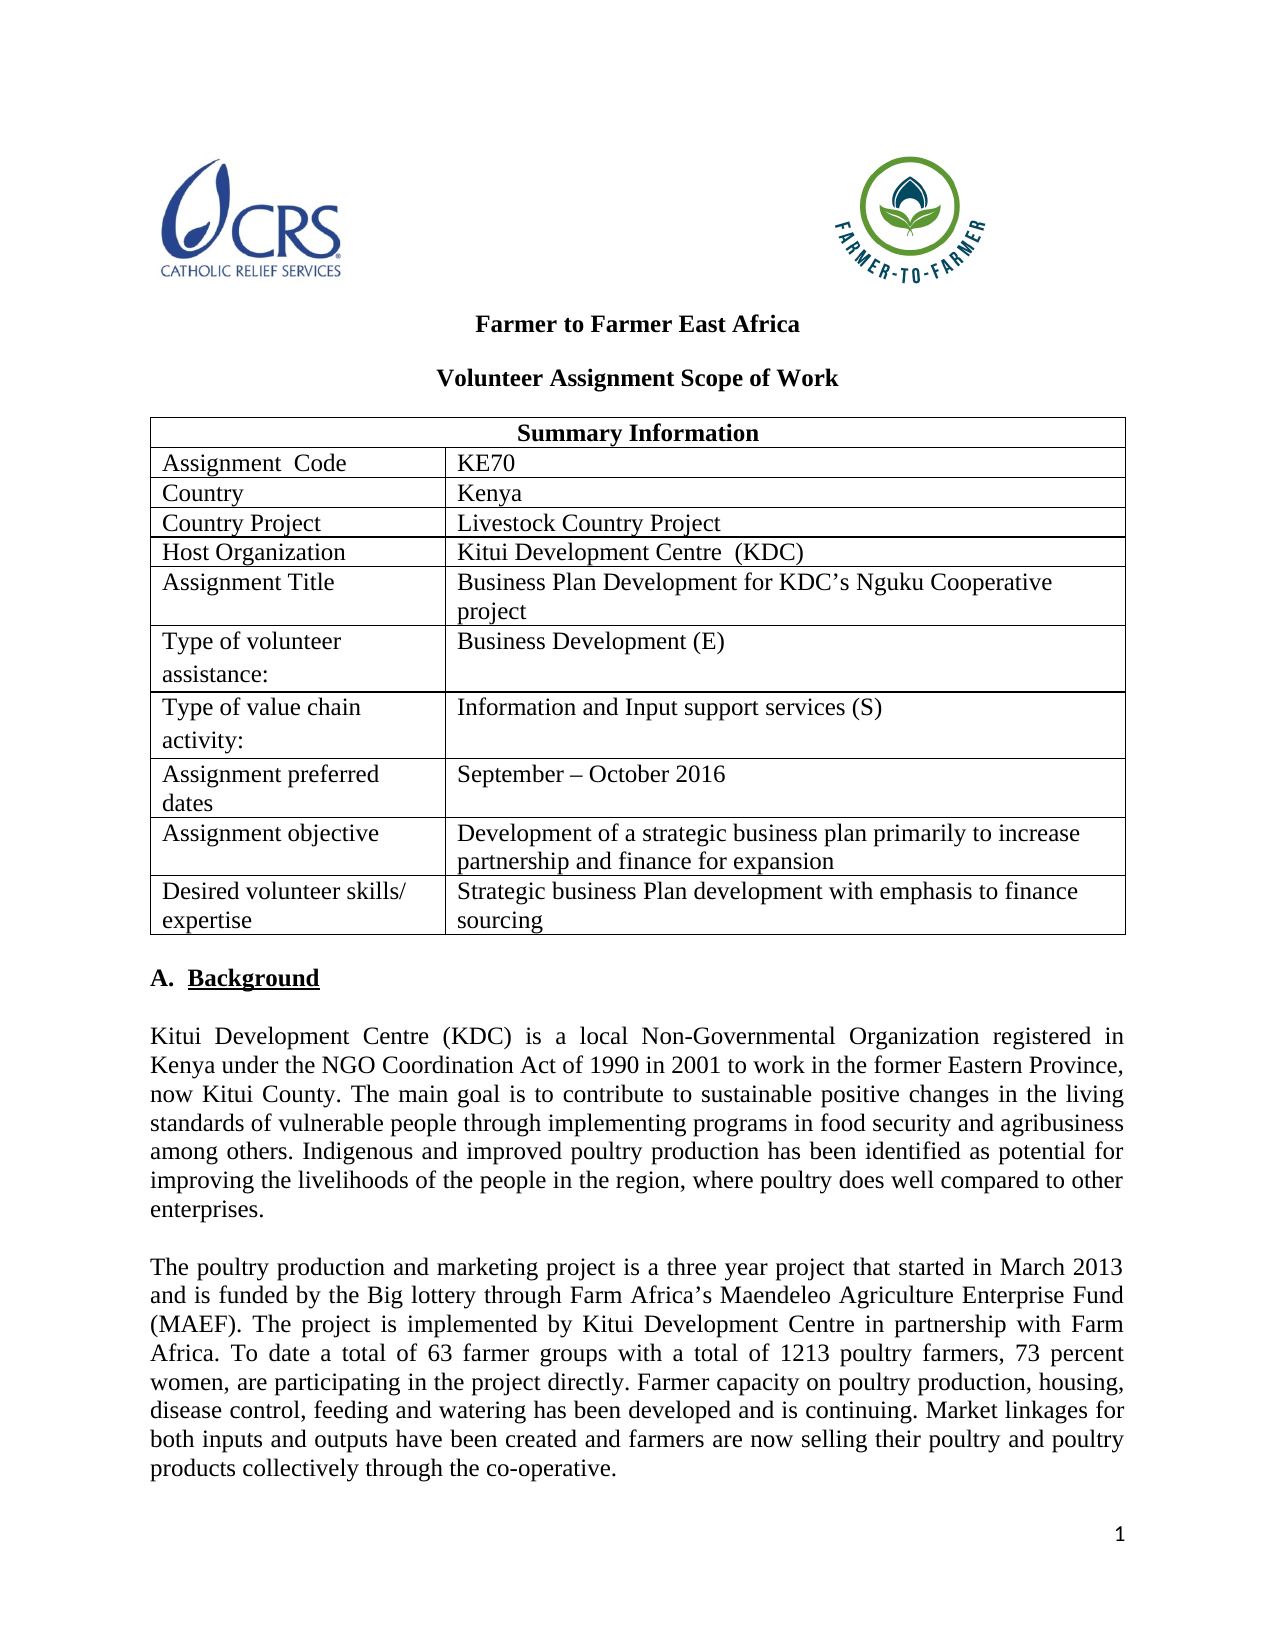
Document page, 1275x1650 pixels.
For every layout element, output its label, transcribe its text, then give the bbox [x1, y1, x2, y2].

table_cell Strategic business Plan development with emphasis to finance sourcing [446, 876, 1125, 934]
text Volunteer Assignment Scope of Work [150, 363, 1125, 392]
text Farmer to Farmer East Africa [150, 309, 1125, 338]
table_cell Kenya [446, 478, 1125, 507]
table_cell Type of volunteer assistance: [151, 626, 445, 691]
table_cell Desired volunteer skills/ expertise [151, 876, 445, 934]
table_cell Assignment Code [151, 448, 445, 477]
table_cell Business Plan Development for KDC’s Nguku Cooperative project [446, 567, 1125, 625]
table_cell Kitui Development Centre (KDC) [446, 538, 1125, 566]
table_cell Livestock Country Project [446, 508, 1125, 536]
list Background [150, 963, 1125, 992]
picture [825, 150, 993, 285]
table_cell Host Organization [151, 538, 445, 566]
table_header Summary Information [151, 418, 1125, 447]
table_cell Business Development (E) [446, 626, 1125, 691]
table_cell September – October 2016 [446, 759, 1125, 817]
table_cell Information and Input support services (S) [446, 693, 1125, 758]
table_cell Assignment Title [151, 567, 445, 625]
table_cell Development of a strategic business plan primarily to increase partnership and finance for expansion [446, 818, 1125, 875]
table_cell Country Project [151, 508, 445, 536]
text Kitui Development Centre (KDC) is a local Non-Governmental Organization registered in Kenya under the NGO Coordination Act of 1990 in 2001 to work in the former Eastern Province, now Kitui County. The main goal is to contribute to sustainable positive changes in the living standards of vulnerable people through implementing programs in food security and agribusiness among others. Indigenous and improved poultry production has been identified as potential for improving the livelihoods of the people in the region, where poultry does well compared to other enterprises. [150, 1021, 1125, 1223]
table_cell KE70 [446, 448, 1125, 477]
table_cell Type of value chain activity: [151, 693, 445, 758]
table_cell Assignment preferred dates [151, 759, 445, 817]
text The poultry production and marketing project is a three year project that started in March 2013 and is funded by the Big lottery through Farm Africa’s Maendeleo Agriculture Enterprise Fund (MAEF). The project is implemented by Kitui Development Centre in partnership with Farm Africa. To date a total of 63 farmer groups with a total of 1213 poultry farmers, 73 percent women, are participating in the project directly. Farmer capacity on poultry production, housing, disease control, feeding and watering has been developed and is continuing. Market linkages for both inputs and outputs have been created and farmers are now selling their poultry and poultry products collectively through the co-operative. [150, 1252, 1125, 1482]
table_cell Assignment objective [151, 818, 445, 875]
table_cell Country [151, 478, 445, 507]
picture [150, 152, 353, 285]
